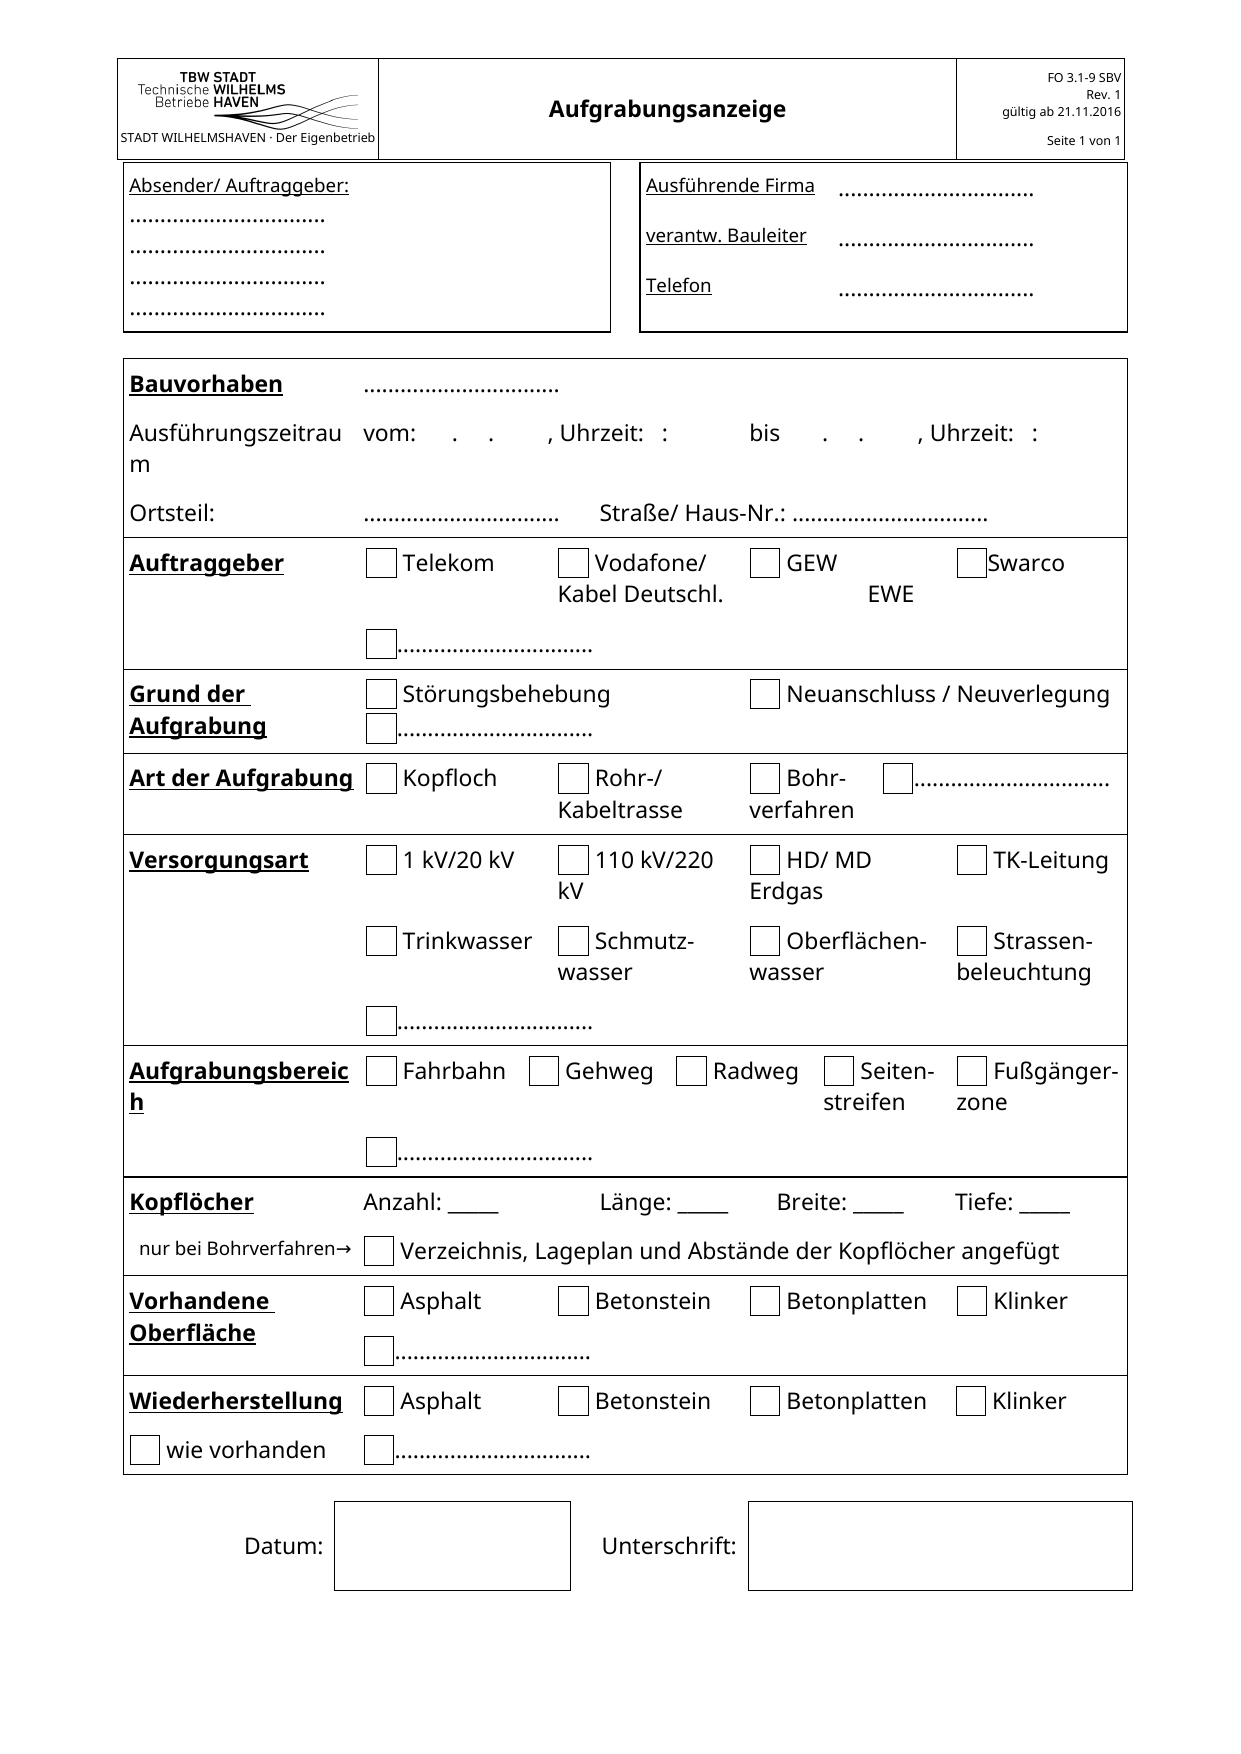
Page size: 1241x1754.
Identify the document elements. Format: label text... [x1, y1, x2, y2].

table_cell Betonplatten [743, 1276, 950, 1325]
table_cell Vodafone/ Kabel Deutschl. [551, 538, 743, 618]
table_cell TK-Leitung [950, 835, 1127, 915]
table_cell Betonstein [551, 1376, 743, 1425]
table_cell Fahrbahn [360, 1046, 522, 1126]
table_header Ausführende Firma [641, 163, 832, 212]
table_header [335, 1502, 570, 1589]
table_cell ................................ [357, 1425, 1127, 1474]
table_cell 110 kV/220 kV [551, 835, 743, 915]
table_cell Schmutz-wasser [551, 915, 743, 996]
table_cell ................................ [360, 1126, 1127, 1176]
table_cell Verzeichnis, Lageplan und Abstände der Kopflöcher angefügt [357, 1226, 1127, 1275]
table_cell Wiederherstellung [124, 1376, 357, 1425]
table_cell Art der Aufgrabung [124, 754, 359, 834]
table_cell Länge: _____ [593, 1178, 770, 1226]
picture [137, 71, 358, 130]
table_header Datum: [117, 1501, 334, 1589]
table_cell Grund der Aufgrabung [124, 670, 359, 752]
table_cell ................................ [360, 619, 1127, 668]
table_cell verantw. Bauleiter [641, 212, 832, 262]
table_cell Gehweg [522, 1046, 669, 1126]
table_cell Versorgungsart [124, 835, 359, 1045]
table_cell Breite: _____ [770, 1178, 949, 1226]
table_cell ................................ [832, 212, 1127, 262]
table_cell Telefon [641, 262, 832, 331]
table_cell Auftraggeber [124, 538, 359, 668]
table_cell Klinker [949, 1376, 1127, 1425]
table_cell Störungsbehebung ................................ [360, 670, 743, 752]
table_header ................................ [832, 163, 1127, 212]
table_cell Vorhandene Oberfläche [124, 1276, 357, 1375]
table_header [749, 1502, 1132, 1589]
table_cell Radweg [670, 1046, 817, 1126]
table_cell nur bei Bohrverfahren→ [124, 1226, 357, 1275]
table_cell ................................ [360, 996, 1127, 1045]
table_cell Straße/ Haus-Nr.: ................................ [593, 488, 1127, 537]
table_cell Betonplatten [743, 1376, 949, 1425]
table_cell Ortsteil: [124, 488, 357, 537]
table_header Absender/ Auftraggeber: ................................ ................................ ................................ ................................ [124, 163, 610, 331]
table_cell Asphalt [357, 1376, 551, 1425]
table_cell ................................ [357, 488, 593, 537]
table_cell Aufgrabungsbereich [124, 1046, 359, 1176]
table_header ................................ [357, 359, 1127, 408]
table_cell Ausführungszeitraum [124, 408, 357, 488]
table_cell ................................ [832, 262, 1127, 331]
table_header [611, 162, 639, 331]
table_cell wie vorhanden [124, 1425, 357, 1474]
table_cell Kopfloch [360, 754, 551, 834]
table_header Unterschrift: [571, 1501, 748, 1589]
table_header Bauvorhaben [124, 359, 357, 408]
table_cell Seiten-streifen [817, 1046, 950, 1126]
table_cell Oberflächen-wasser [743, 915, 950, 996]
table_cell Betonstein [551, 1276, 743, 1325]
table_cell Trinkwasser [360, 915, 551, 996]
table_cell bis . . , Uhrzeit: : [743, 408, 1127, 488]
table_cell 1 kV/20 kV [360, 835, 551, 915]
table_cell EWE [861, 538, 950, 618]
table_cell Tiefe: _____ [949, 1178, 1127, 1226]
table_cell Telekom [360, 538, 551, 618]
table_cell Kopflöcher [124, 1178, 357, 1226]
table_cell Anzahl: _____ [357, 1178, 593, 1226]
table_cell Swarco [950, 538, 1127, 618]
table_cell Rohr-/ Kabeltrasse [551, 754, 743, 834]
table_cell vom: . . , Uhrzeit: : [357, 408, 743, 488]
table_cell Bohr-verfahren [743, 754, 876, 834]
table_cell HD/ MD Erdgas [743, 835, 950, 915]
table_cell ................................ [876, 754, 1127, 834]
table_cell Strassen-beleuchtung [950, 915, 1127, 996]
table_cell Fußgänger-zone [950, 1046, 1127, 1126]
table_cell Klinker [950, 1276, 1127, 1325]
table_cell Asphalt [357, 1276, 551, 1325]
table_cell ................................ [357, 1325, 1127, 1375]
table_cell Neuanschluss / Neuverlegung [743, 670, 1127, 752]
table_cell GEW [743, 538, 861, 618]
